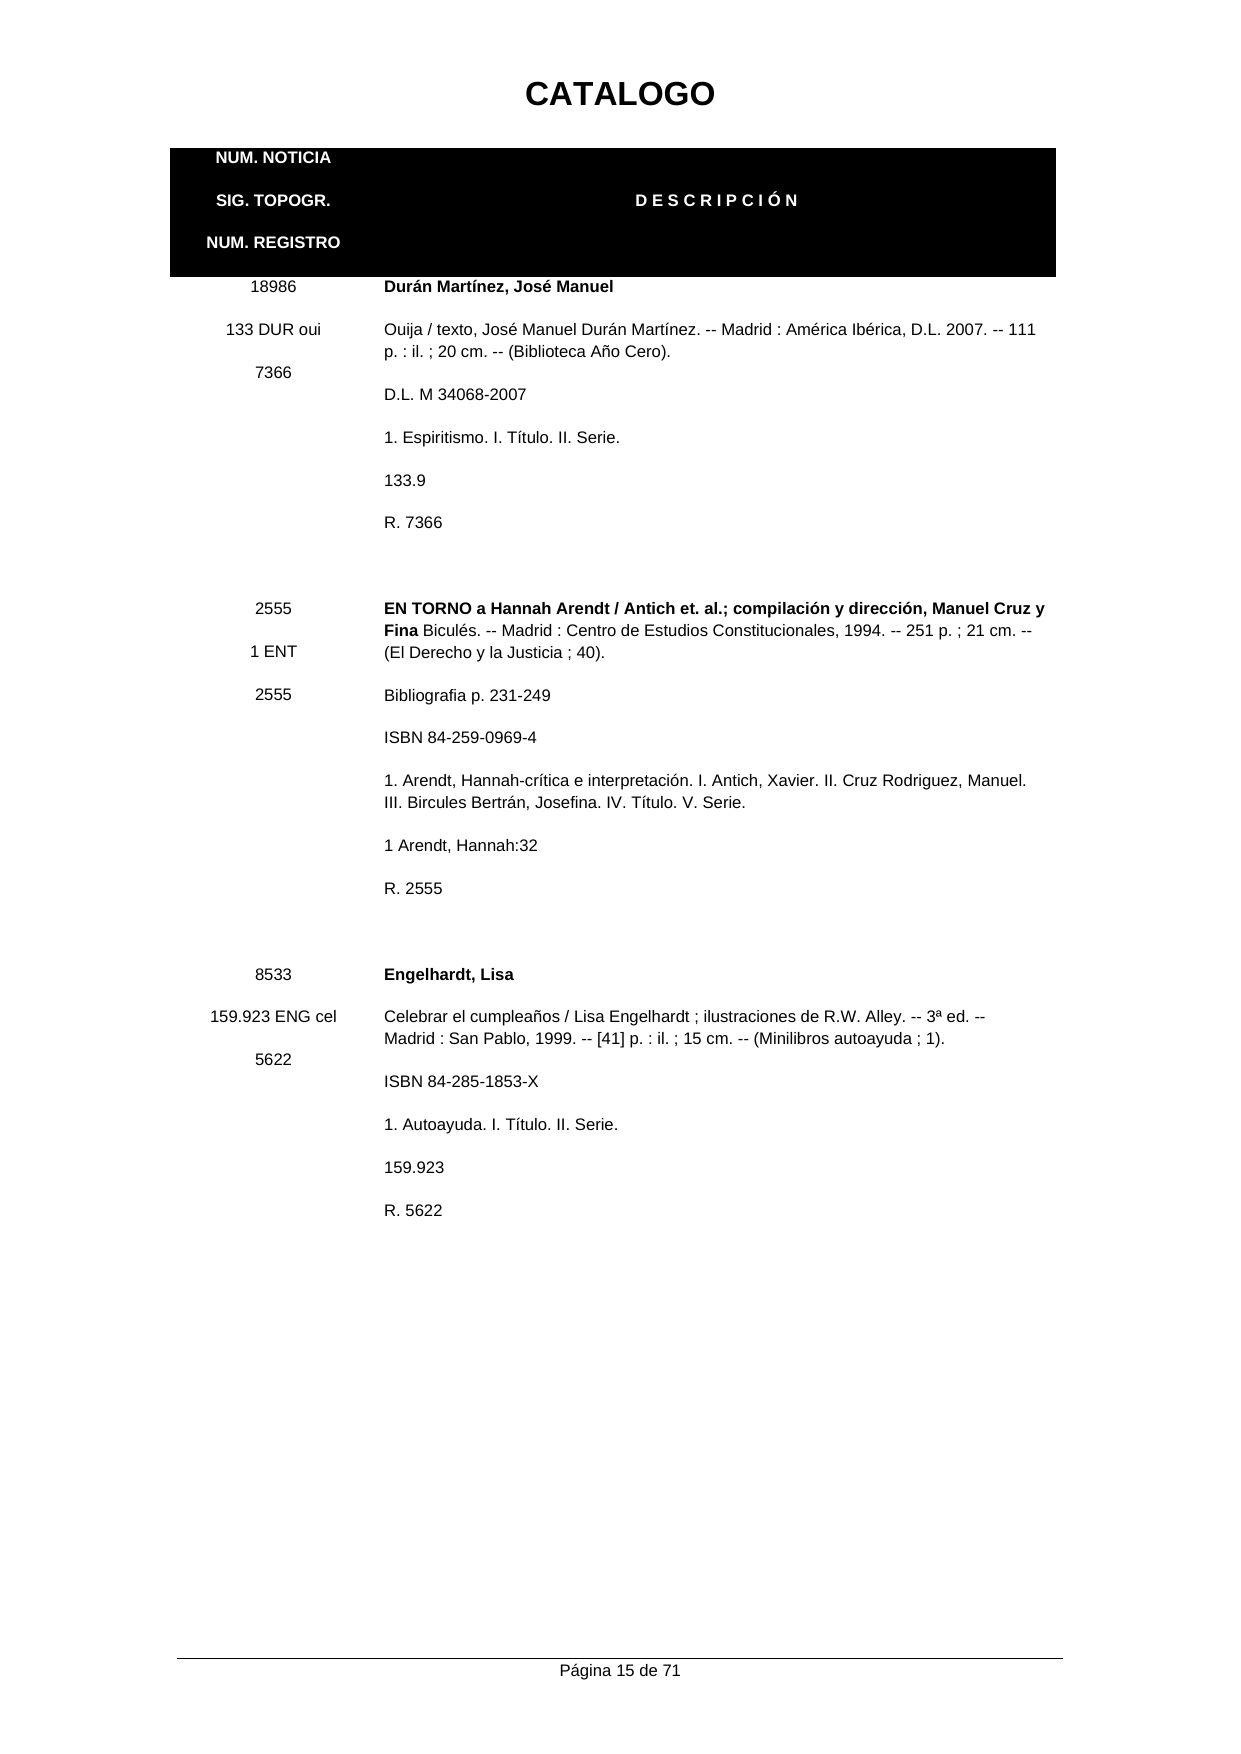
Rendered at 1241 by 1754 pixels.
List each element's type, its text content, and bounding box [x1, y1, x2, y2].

table_cell Engelhardt, Lisa Celebrar el cumpleaños / Lisa Engelhardt ; ilustraciones de R.W. Alley. -- 3ª ed. -- Madrid : San Pablo, 1999. -- [41] p. : il. ; 15 cm. -- (Minilibros autoayuda ; 1). ISBN 84-285-1853-X 1. Autoayuda. I. Título. II. Serie. 159.923 R. 5622 [377, 964, 1056, 1286]
table_cell 18986 133 DUR oui 7366 [170, 277, 377, 599]
table_cell Durán Martínez, José Manuel Ouija / texto, José Manuel Durán Martínez. -- Madrid : América Ibérica, D.L. 2007. -- 111 p. : il. ; 20 cm. -- (Biblioteca Año Cero). D.L. M 34068-2007 1. Espiritismo. I. Título. II. Serie. 133.9 R. 7366 [377, 277, 1056, 599]
table_cell 2555 1 ENT 2555 [170, 599, 377, 964]
table_header D E S C R I P C I Ó N [377, 148, 1056, 277]
table_cell EN TORNO a Hannah Arendt / Antich et. al.; compilación y dirección, Manuel Cruz y Fina Biculés. -- Madrid : Centro de Estudios Constitucionales, 1994. -- 251 p. ; 21 cm. -- (El Derecho y la Justicia ; 40). Bibliografia p. 231-249 ISBN 84-259-0969-4 1. Arendt, Hannah-crítica e interpretación. I. Antich, Xavier. II. Cruz Rodriguez, Manuel. III. Bircules Bertrán, Josefina. IV. Título. V. Serie. 1 Arendt, Hannah:32 R. 2555 [377, 599, 1056, 964]
table_cell 8533 159.923 ENG cel 5622 [170, 964, 377, 1286]
table_header NUM. NOTICIA SIG. TOPOGR. NUM. REGISTRO [170, 148, 377, 277]
